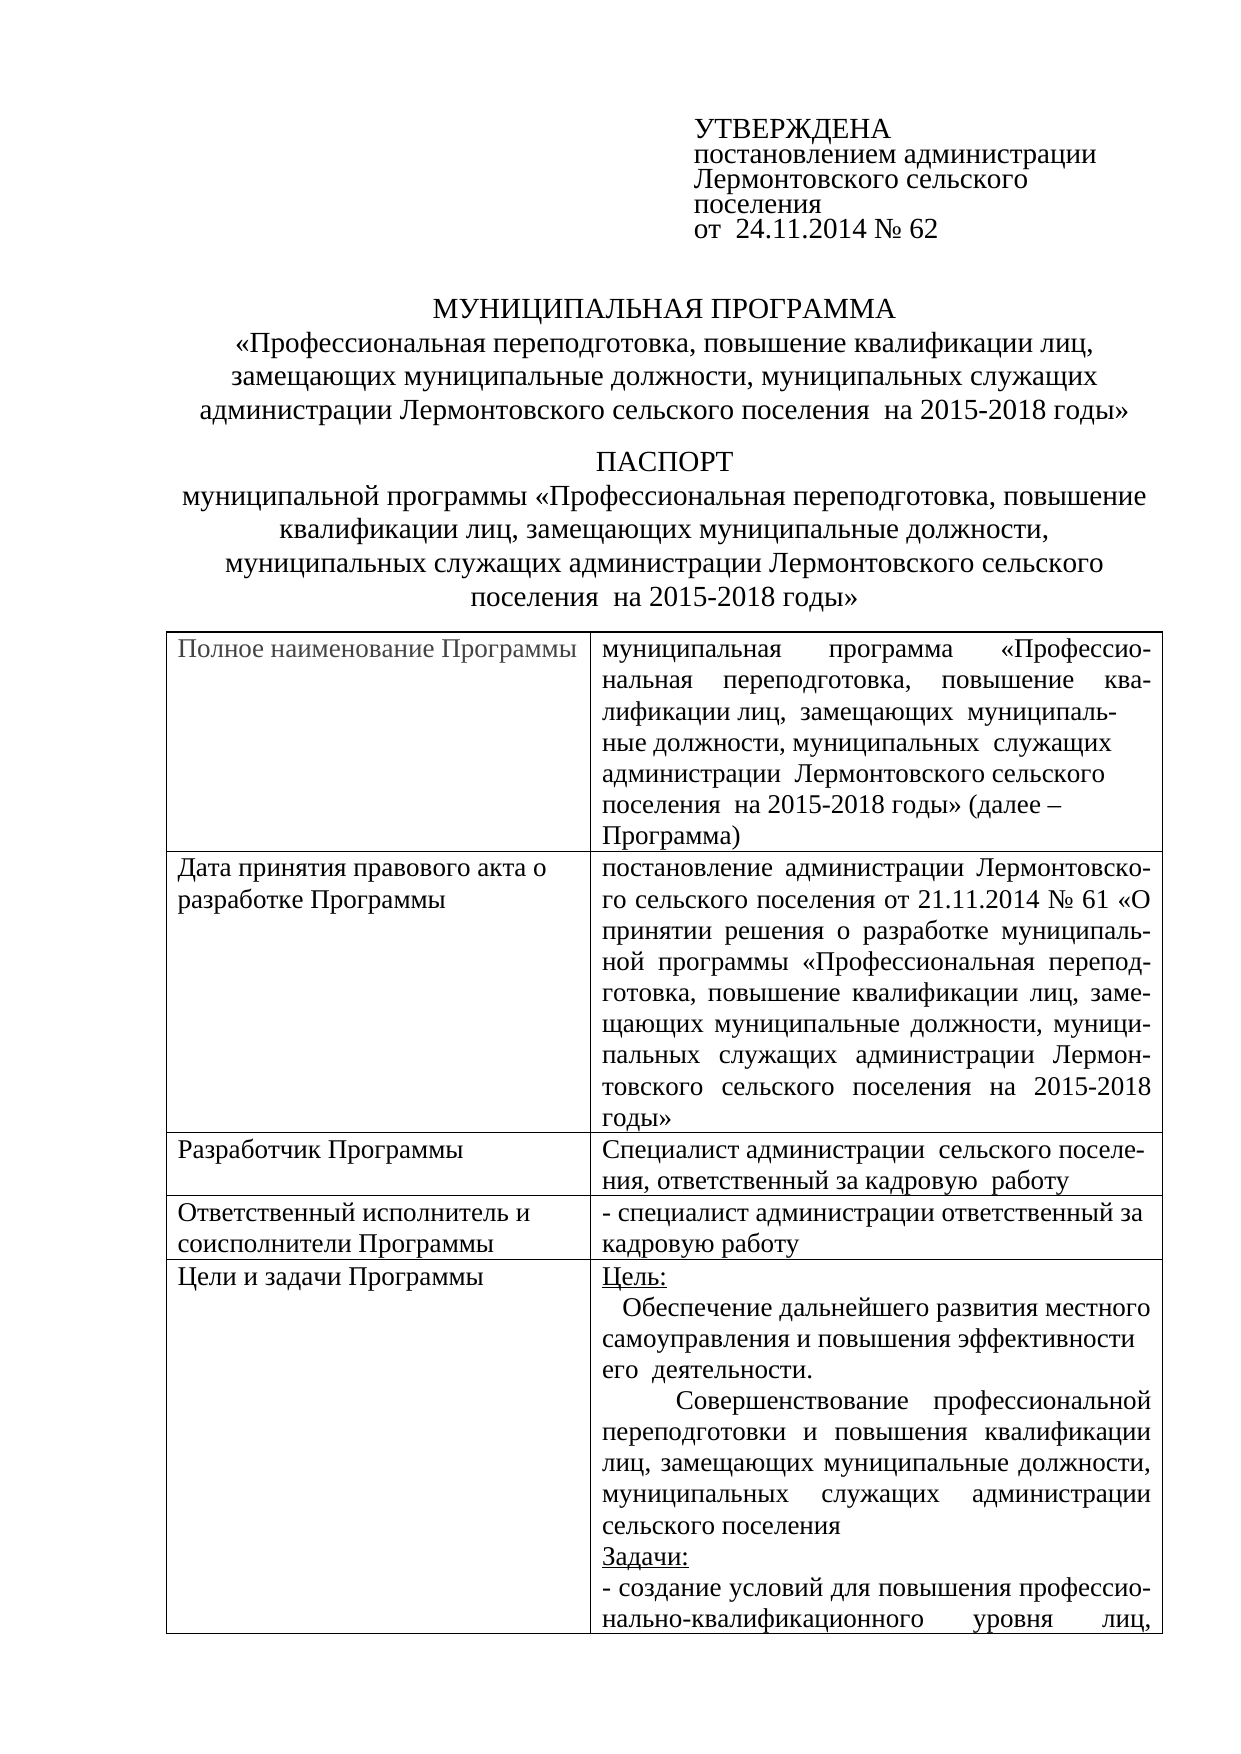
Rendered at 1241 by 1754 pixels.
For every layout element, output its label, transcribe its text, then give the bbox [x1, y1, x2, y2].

text муниципальной программы «Профессиональная переподготовка, повышение квалификации лиц, замещающих муниципальные должности, муниципальных служащих администрации Лермонтовского сельского поселения на 2015-2018 годы» [177, 478, 1152, 612]
table_cell Специалист администрации сельского поселе-ния, ответственный за кадровую работу [591, 1133, 1162, 1195]
table_cell Ответственный исполнитель и соисполнители Программы [167, 1196, 590, 1258]
table_cell Разработчик Программы [167, 1133, 590, 1195]
table_header Полное наименование Программы [167, 633, 590, 851]
table_cell - специалист администрации ответственный за кадровую работу [591, 1196, 1162, 1258]
text Лермонтовского сельского поселения [693, 168, 1152, 218]
table_cell постановление администрации Лермонтовско-го сельского поселения от 21.11.2014 № 61 «О принятии решения о разработке муниципаль-ной программы «Профессиональная перепод-готовка, повышение квалификации лиц, заме-щающих муниципальные должности, муници-пальных служащих администрации Лермон-товского сельского поселения на 2015-2018 годы» [591, 852, 1162, 1132]
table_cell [591, 1260, 1162, 1633]
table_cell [167, 1260, 590, 1633]
table_header муниципальная программа «Профессио-нальная переподготовка, повышение ква-лификации лиц, замещающих муниципаль- ные должности, муниципальных служащих администрации Лермонтовского сельского поселения на 2015-2018 годы» (далее –Программа) [591, 633, 1162, 851]
text МУНИЦИПАЛЬНАЯ ПРОГРАММА [177, 291, 1152, 325]
text «Профессиональная переподготовка, повышение квалификации лиц, замещающих муниципальные должности, муниципальных служащих администрации Лермонтовского сельского поселения на 2015-2018 годы» [177, 325, 1152, 425]
text от 24.11.2014 № 62 [693, 218, 1152, 243]
text ПАСПОРТ [177, 444, 1152, 478]
table_cell Дата принятия правового акта о разработке Программы [167, 852, 590, 1132]
text УТВЕРЖДЕНА [693, 118, 1152, 143]
text постановлением администрации [693, 143, 1152, 168]
